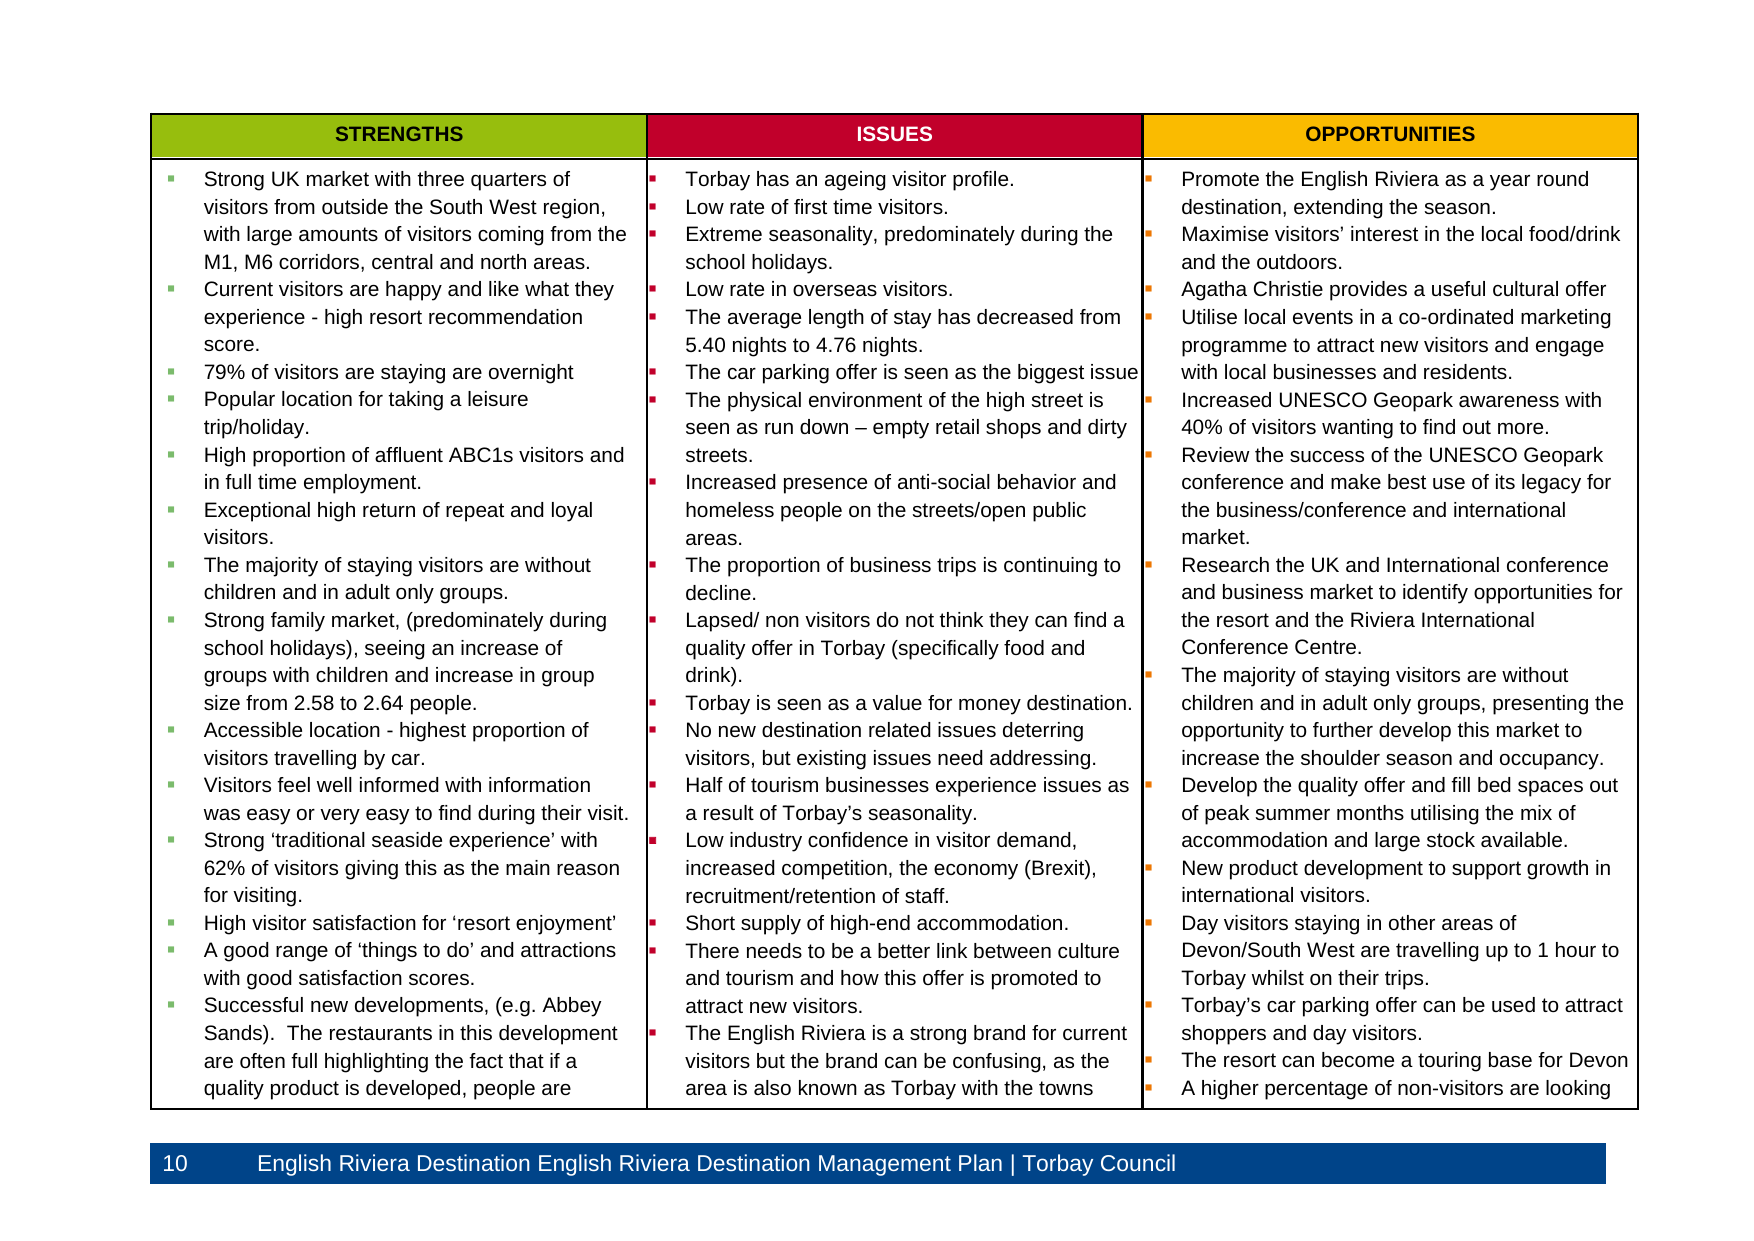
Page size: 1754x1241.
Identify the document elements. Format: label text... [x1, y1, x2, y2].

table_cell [152, 160, 646, 1108]
table_header ISSUES [648, 115, 1141, 157]
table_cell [648, 160, 1141, 1108]
table_header STRENGTHS [152, 115, 646, 157]
table_header OPPORTUNITIES [1144, 115, 1637, 157]
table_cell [1144, 160, 1637, 1108]
